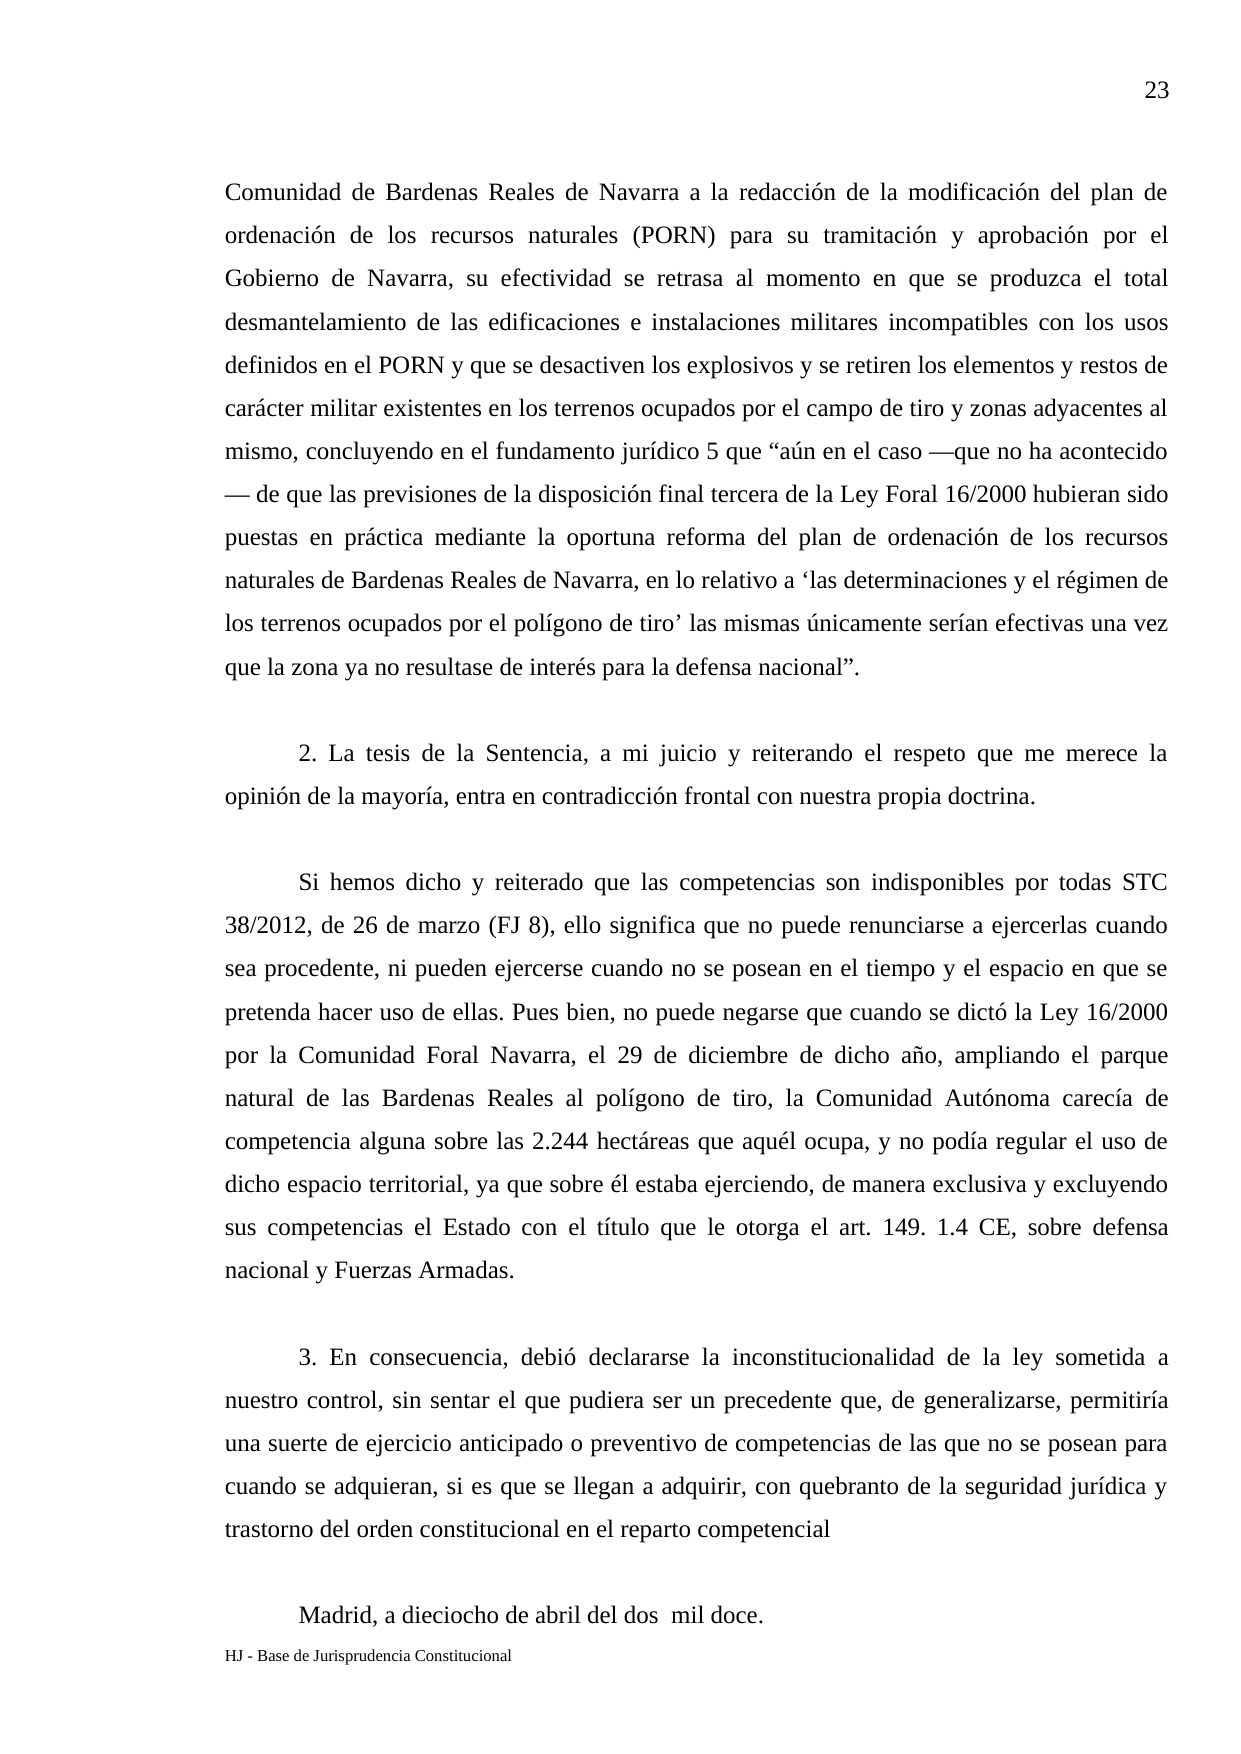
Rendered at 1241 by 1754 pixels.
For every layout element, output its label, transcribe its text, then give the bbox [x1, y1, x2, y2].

text Madrid, a dieciocho de abril del dos mil doce. [224, 1600, 1169, 1629]
text Si hemos dicho y reiterado que las competencias son indisponibles por todas STC 38/2012, de 26 de marzo (FJ 8), ello significa que no puede renunciarse a ejercerlas cuando sea procedente, ni pueden ejercerse cuando no se posean en el tiempo y el espacio en que se pretenda hacer uso de ellas. Pues bien, no puede negarse que cuando se dictó la Ley 16/2000 por la Comunidad Foral Navarra, el 29 de diciembre de dicho año, ampliando el parque natural de las Bardenas Reales al polígono de tiro, la Comunidad Autónoma carecía de competencia alguna sobre las 2.244 hectáreas que aquél ocupa, y no podía regular el uso de dicho espacio territorial, ya que sobre él estaba ejerciendo, de manera exclusiva y excluyendo sus competencias el Estado con el título que le otorga el art. 149. 1.4 CE, sobre defensa nacional y Fuerzas Armadas. [224, 867, 1169, 1284]
text 2. La tesis de la Sentencia, a mi juicio y reiterando el respeto que me merece la opinión de la mayoría, entra en contradicción frontal con nuestra propia doctrina. [224, 738, 1169, 810]
text 3. En consecuencia, debió declararse la inconstitucionalidad de la ley sometida a nuestro control, sin sentar el que pudiera ser un precedente que, de generalizarse, permitiría una suerte de ejercicio anticipado o preventivo de competencias de las que no se posean para cuando se adquieran, si es que se llegan a adquirir, con quebranto de la seguridad jurídica y trastorno del orden constitucional en el reparto competencial [224, 1342, 1169, 1543]
